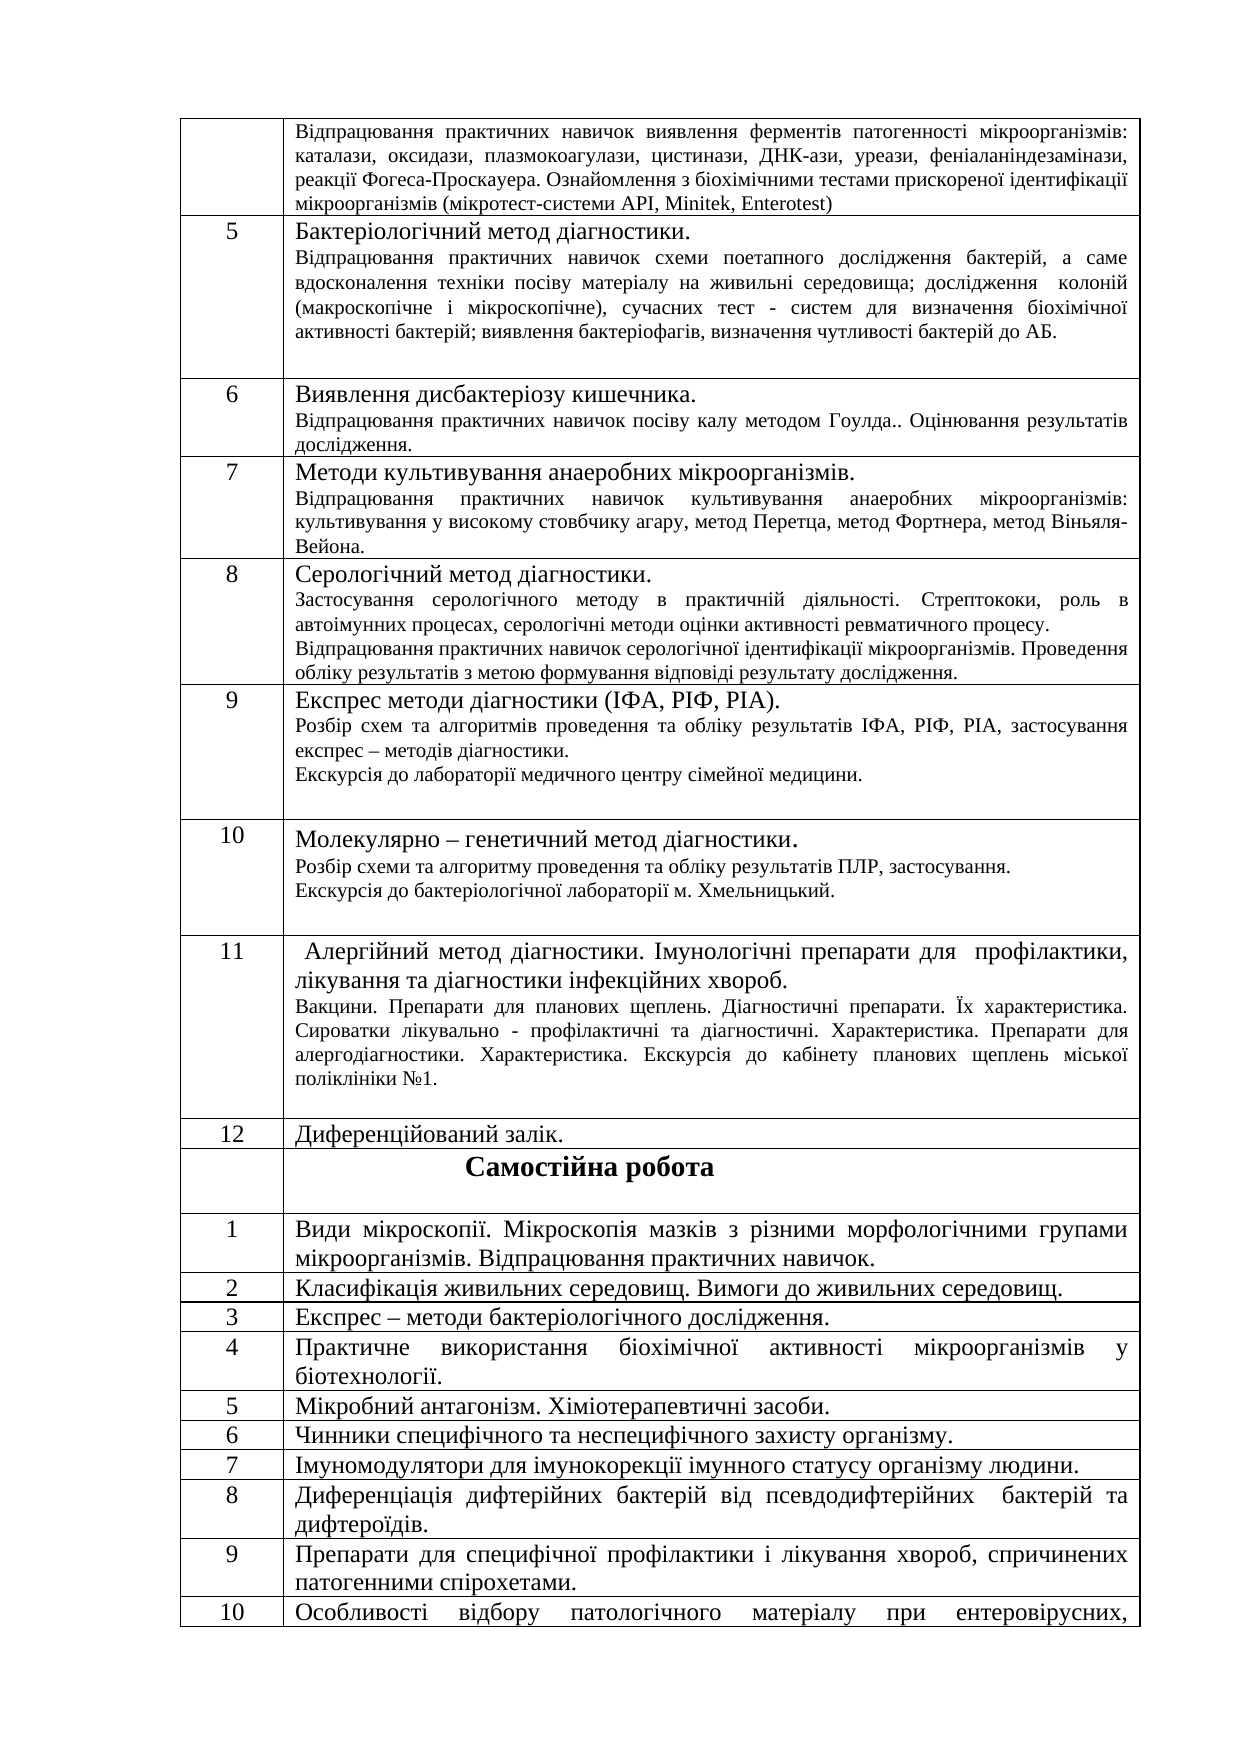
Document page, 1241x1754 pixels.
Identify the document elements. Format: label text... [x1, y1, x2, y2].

table_cell 6 [181, 1421, 283, 1449]
table_cell 2 [181, 1273, 283, 1301]
table_cell Експрес – методи бактеріологічного дослідження. [284, 1303, 1139, 1331]
table_cell [181, 1149, 283, 1213]
table_cell 10 [181, 820, 283, 935]
table_cell Алергійний метод діагностики. Імунологічні препарати для профілактики, лікування та діагностики інфекційних хвороб. Вакцини. Препарати для планових щеплень. Діагностичні препарати. Їх характеристика. Сироватки лікувально - профілактичні та діагностичні. Характеристика. Препарати для алергодіагностики. Характеристика. Екскурсія до кабінету планових щеплень міської поліклініки №1. [284, 936, 1139, 1118]
table_cell Чинники специфічного та неспецифічного захисту організму. [284, 1421, 1139, 1449]
table_cell Методи культивування анаеробних мікроорганізмів. Відпрацювання практичних навичок культивування анаеробних мікроорганізмів: культивування у високому стовбчику агару, метод Перетца, метод Фортнера, метод Віньяля-Вейона. [284, 457, 1139, 558]
table_cell 12 [181, 1119, 283, 1148]
table_cell 5 [181, 1391, 283, 1419]
table_cell Мікробний антагонізм. Хіміотерапевтичні засоби. [284, 1391, 1139, 1419]
table_cell 4 [181, 1332, 283, 1390]
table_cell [284, 119, 1139, 215]
table_cell Практичне використання біохімічної активності мікроорганізмів у біотехнології. [284, 1332, 1139, 1390]
table_cell 8 [181, 559, 283, 684]
table_cell 8 [181, 1480, 283, 1538]
table_cell 10 [181, 1597, 283, 1626]
table_cell 7 [181, 1450, 283, 1479]
table_cell 9 [181, 1539, 283, 1596]
table_cell 5 [181, 216, 283, 378]
table_cell 11 [181, 936, 283, 1118]
table_cell Класифікація живильних середовищ. Вимоги до живильних середовищ. [284, 1273, 1139, 1301]
table_cell Самостійна робота [284, 1149, 1139, 1213]
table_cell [284, 1597, 1139, 1626]
table_cell 3 [181, 1303, 283, 1331]
table_cell Серологічний метод діагностики. Застосування серологічного методу в практичній діяльності. Стрептококи, роль в автоімунних процесах, серологічні методи оцінки активності ревматичного процесу. Відпрацювання практичних навичок серологічної ідентифікації мікроорганізмів. Проведення обліку результатів з метою формування відповіді результату дослідження. [284, 559, 1139, 684]
table_cell Виявлення дисбактеріозу кишечника. Відпрацювання практичних навичок посіву калу методом Гоулда.. Оцінювання результатів дослідження. [284, 379, 1139, 456]
table_cell 6 [181, 379, 283, 456]
table_cell 9 [181, 685, 283, 819]
table_cell Імуномодулятори для імунокорекції імунного статусу організму людини. [284, 1450, 1139, 1479]
table_cell 4 [181, 119, 283, 215]
table_cell Види мікроскопії. Мікроскопія мазків з різними морфологічними групами мікроорганізмів. Відпрацювання практичних навичок. [284, 1214, 1139, 1272]
table_cell 1 [181, 1214, 283, 1272]
table_cell Диференційований залік. [284, 1119, 1139, 1148]
table_cell Бактеріологічний метод діагностики. Відпрацювання практичних навичок схеми поетапного дослідження бактерій, а саме вдосконалення техніки посіву матеріалу на живильні середовища; дослідження колоній (макроскопічне і мікроскопічне), сучасних тест - систем для визначення біохімічної активності бактерій; виявлення бактеріофагів, визначення чутливості бактерій до АБ. [284, 216, 1139, 378]
table_cell Диференціація дифтерійних бактерій від псевдодифтерійних бактерій та дифтероїдів. [284, 1480, 1139, 1538]
table_cell 7 [181, 457, 283, 558]
table_cell Препарати для специфічної профілактики і лікування хвороб, спричинених патогенними спірохетами. [284, 1539, 1139, 1596]
table_cell Молекулярно – генетичний метод діагностики. Розбір схеми та алгоритму проведення та обліку результатів ПЛР, застосування. Екскурсія до бактеріологічної лабораторії м. Хмельницький. [284, 820, 1139, 935]
table_cell Експрес методи діагностики (ІФА, РІФ, РІА). Розбір схем та алгоритмів проведення та обліку результатів ІФА, РІФ, РІА, застосування експрес – методів діагностики. Екскурсія до лабораторії медичного центру сімейної медицини. [284, 685, 1139, 819]
